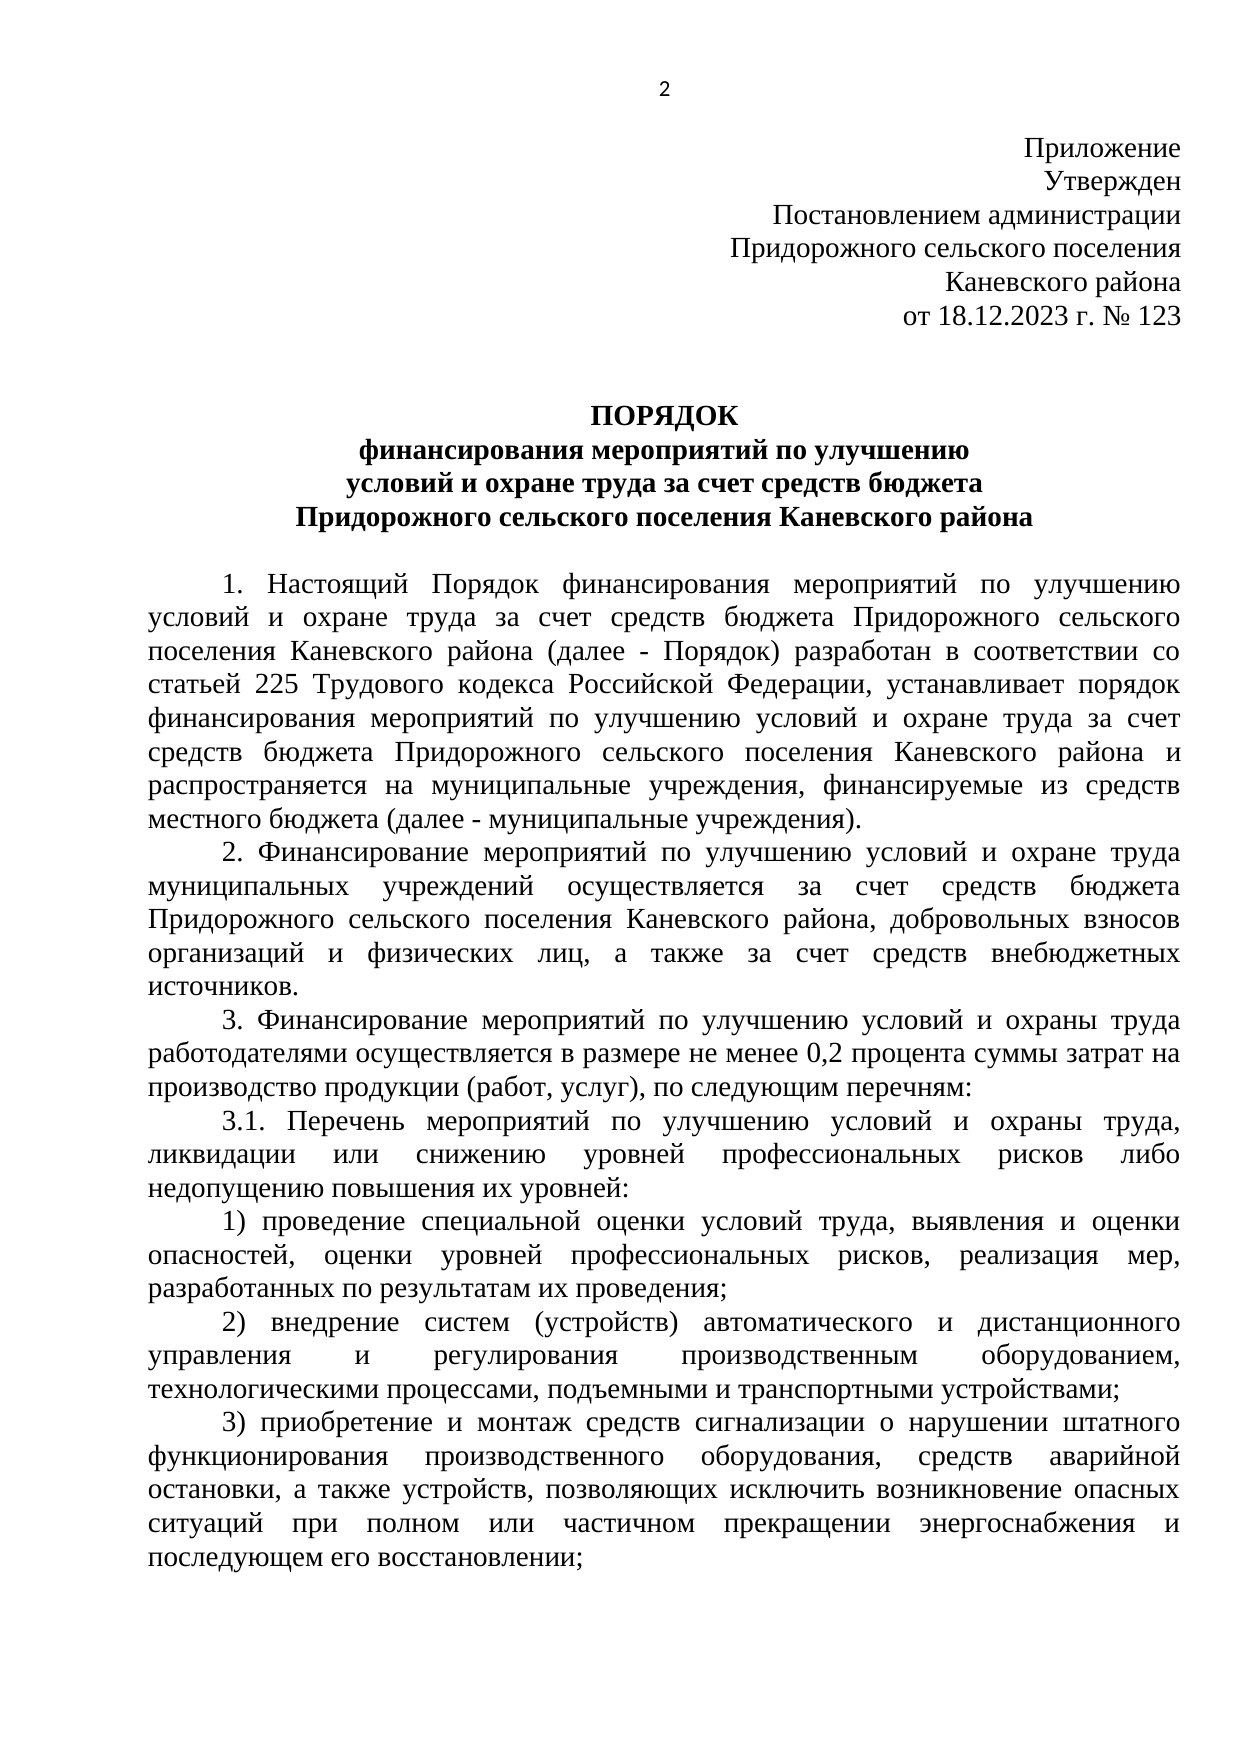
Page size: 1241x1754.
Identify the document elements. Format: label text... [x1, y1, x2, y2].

text ПОРЯДОК [148, 398, 1181, 432]
text условий и охране труда за счет средств бюджета [148, 465, 1181, 499]
text 2. Финансирование мероприятий по улучшению условий и охране труда муниципальных учреждений осуществляется за счет средств бюджета Придорожного сельского поселения Каневского района, добровольных взносов организаций и физических лиц, а также за счет средств внебюджетных источников. [148, 834, 1181, 1002]
text Каневского района [148, 264, 1181, 298]
text от 18.12.2023 г. № 123 [148, 298, 1181, 331]
text 3. Финансирование мероприятий по улучшению условий и охраны труда работодателями осуществляется в размере не менее 0,2 процента суммы затрат на производство продукции (работ, услуг), по следующим перечням: [148, 1002, 1181, 1103]
text Придорожного сельского поселения Каневского района [148, 499, 1181, 532]
text Утвержден [148, 163, 1181, 197]
text 3.1. Перечень мероприятий по улучшению условий и охраны труда, ликвидации или снижению уровней профессиональных рисков либо недопущению повышения их уровней: [148, 1103, 1181, 1203]
text 3) приобретение и монтаж средств сигнализации о нарушении штатного функционирования производственного оборудования, средств аварийной остановки, а также устройств, позволяющих исключить возникновение опасных ситуаций при полном или частичном прекращении энергоснабжения и последующем его восстановлении; [148, 1404, 1181, 1572]
text 1. Настоящий Порядок финансирования мероприятий по улучшению условий и охране труда за счет средств бюджета Придорожного сельского поселения Каневского района (далее - Порядок) разработан в соответствии со статьей 225 Трудового кодекса Российской Федерации, устанавливает порядок финансирования мероприятий по улучшению условий и охране труда за счет средств бюджета Придорожного сельского поселения Каневского района и распространяется на муниципальные учреждения, финансируемые из средств местного бюджета (далее - муниципальные учреждения). [148, 566, 1181, 834]
text Постановлением администрации [148, 197, 1181, 231]
text 1) проведение специальной оценки условий труда, выявления и оценки опасностей, оценки уровней профессиональных рисков, реализация мер, разработанных по результатам их проведения; [148, 1203, 1181, 1304]
text Придорожного сельского поселения [148, 231, 1181, 264]
text финансирования мероприятий по улучшению [148, 432, 1181, 465]
text 2) внедрение систем (устройств) автоматического и дистанционного управления и регулирования производственным оборудованием, технологическими процессами, подъемными и транспортными устройствами; [148, 1304, 1181, 1404]
text Приложение [148, 130, 1181, 163]
